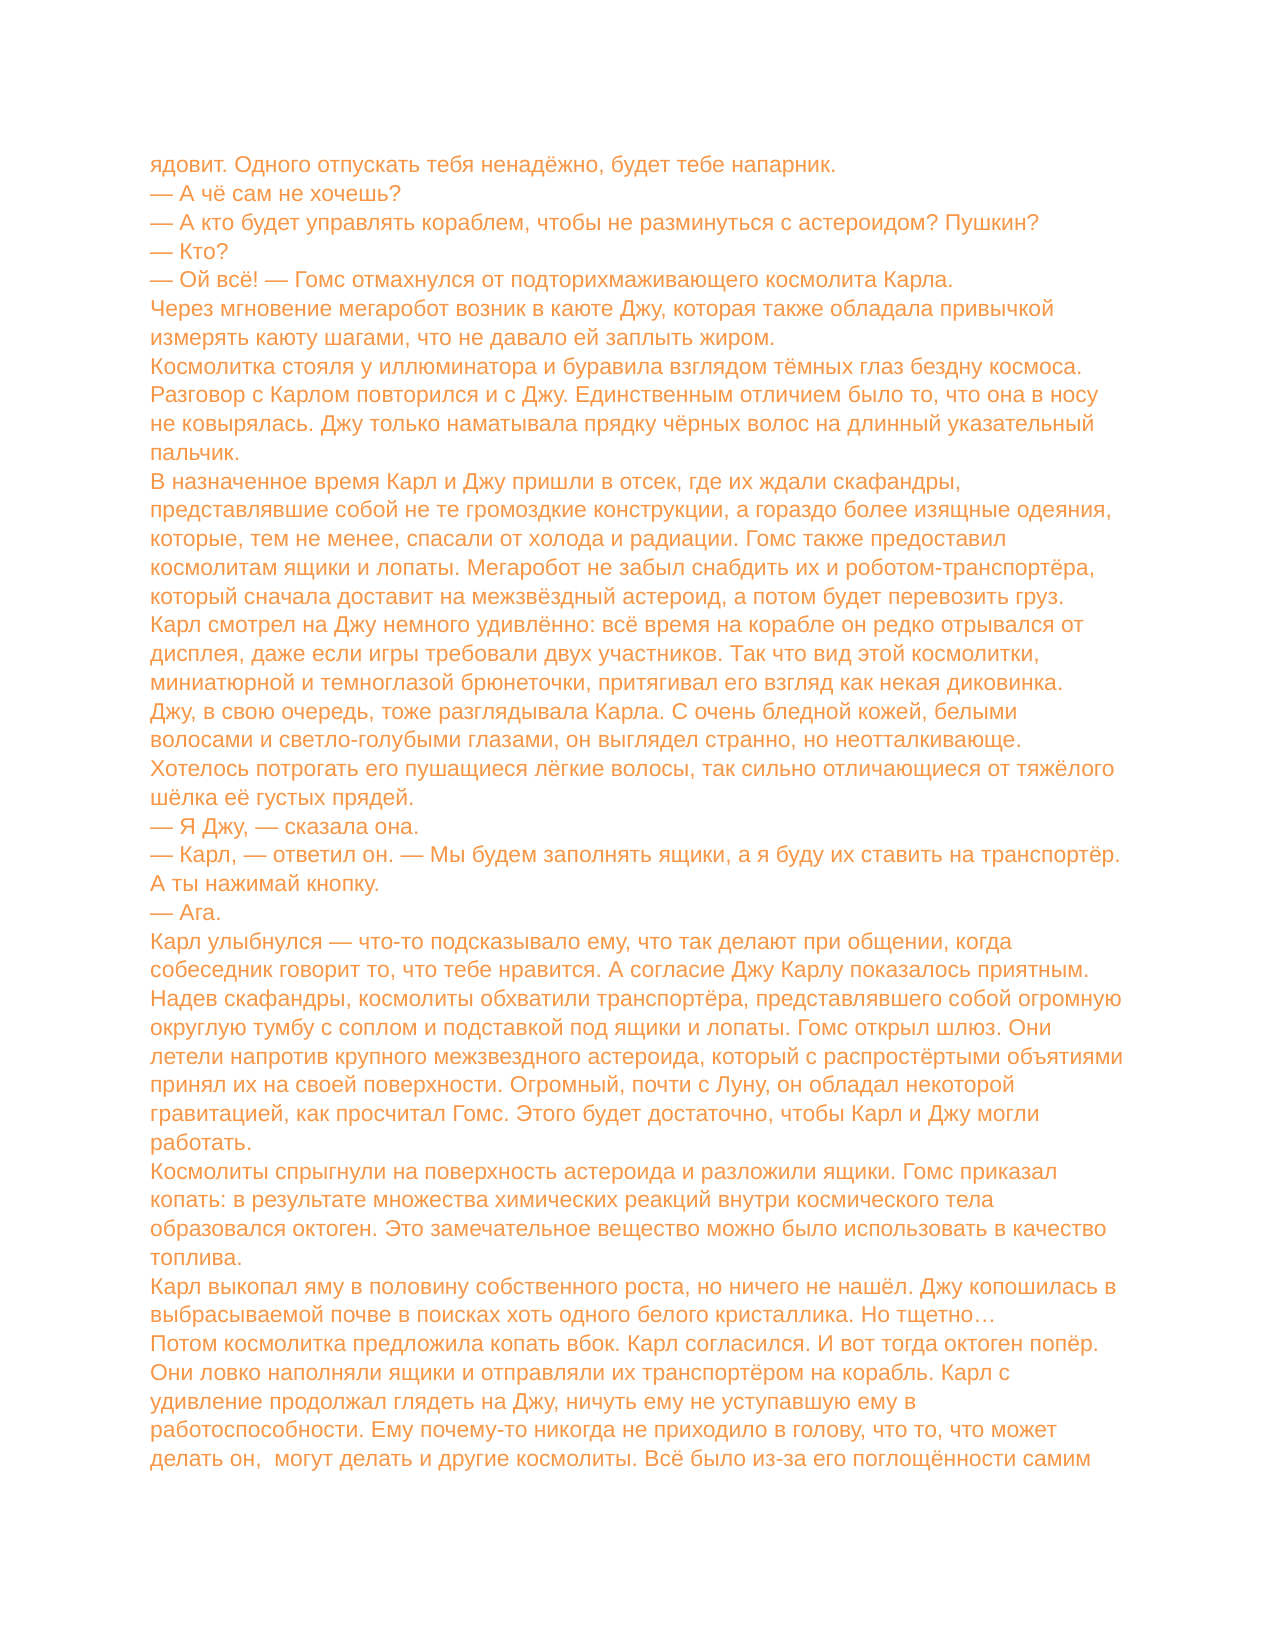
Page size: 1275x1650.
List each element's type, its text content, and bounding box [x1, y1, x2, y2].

text Через мгновение мегаробот возник в каюте Джу, которая также обладала привычкой измерять каюту шагами, что не давало ей заплыть жиром. [150, 294, 1125, 351]
text — А чё сам не хочешь? [150, 179, 1125, 207]
text Космолиты спрыгнули на поверхность астероида и разложили ящики. Гомс приказал копать: в результате множества химических реакций внутри космического тела образовался октоген. Это замечательное вещество можно было использовать в качество топлива. [150, 1156, 1125, 1271]
text — Ага. [150, 897, 1125, 926]
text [150, 150, 1125, 179]
text — А кто будет управлять кораблем, чтобы не разминуться с астероидом? Пушкин? [150, 207, 1125, 236]
text — Карл, — ответил он. — Мы будем заполнять ящики, а я буду их ставить на транспортёр. А ты нажимай кнопку. [150, 840, 1125, 897]
text Карл смотрел на Джу немного удивлённо: всё время на корабле он редко отрывался от дисплея, даже если игры требовали двух участников. Так что вид этой космолитки, миниатюрной и темноглазой брюнеточки, притягивал его взгляд как некая диковинка. [150, 610, 1125, 696]
text Карл выкопал яму в половину собственного роста, но ничего не нашёл. Джу копошилась в выбрасываемой почве в поисках хоть одного белого кристаллика. Но тщетно… [150, 1271, 1125, 1329]
text — Я Джу, — сказала она. [150, 811, 1125, 840]
text — Кто? [150, 236, 1125, 265]
text Джу, в свою очередь, тоже разглядывала Карла. С очень бледной кожей, белыми волосами и светло-голубыми глазами, он выглядел странно, но неотталкивающе. Хотелось потрогать его пушащиеся лёгкие волосы, так сильно отличающиеся от тяжёлого шёлка её густых прядей. [150, 696, 1125, 811]
text Надев скафандры, космолиты обхватили транспортёра, представлявшего собой огромную округлую тумбу с соплом и подставкой под ящики и лопаты. Гомс открыл шлюз. Они летели напротив крупного межзвездного астероида, который с распростёртыми объятиями принял их на своей поверхности. Огромный, почти с Луну, он обладал некоторой гравитацией, как просчитал Гомс. Этого будет достаточно, чтобы Карл и Джу могли работать. [150, 984, 1125, 1156]
text Карл улыбнулся — что-то подсказывало ему, что так делают при общении, когда собеседник говорит то, что тебе нравится. А согласие Джу Карлу показалось приятным. [150, 926, 1125, 984]
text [150, 1329, 1125, 1472]
text В назначенное время Карл и Джу пришли в отсек, где их ждали скафандры, представлявшие собой не те громоздкие конструкции, а гораздо более изящные одеяния, которые, тем не менее, спасали от холода и радиации. Гомс также предоставил космолитам ящики и лопаты. Мегаробот не забыл снабдить их и роботом-транспортёра, который сначала доставит на межзвёздный астероид, а потом будет перевозить груз. [150, 466, 1125, 610]
text — Ой всё! — Гомс отмахнулся от подторихмаживающего космолита Карла. [150, 265, 1125, 294]
text Космолитка стояля у иллюминатора и буравила взглядом тёмных глаз бездну космоса. Разговор с Карлом повторился и с Джу. Единственным отличием было то, что она в носу не ковырялась. Джу только наматывала прядку чёрных волос на длинный указательный пальчик. [150, 351, 1125, 466]
